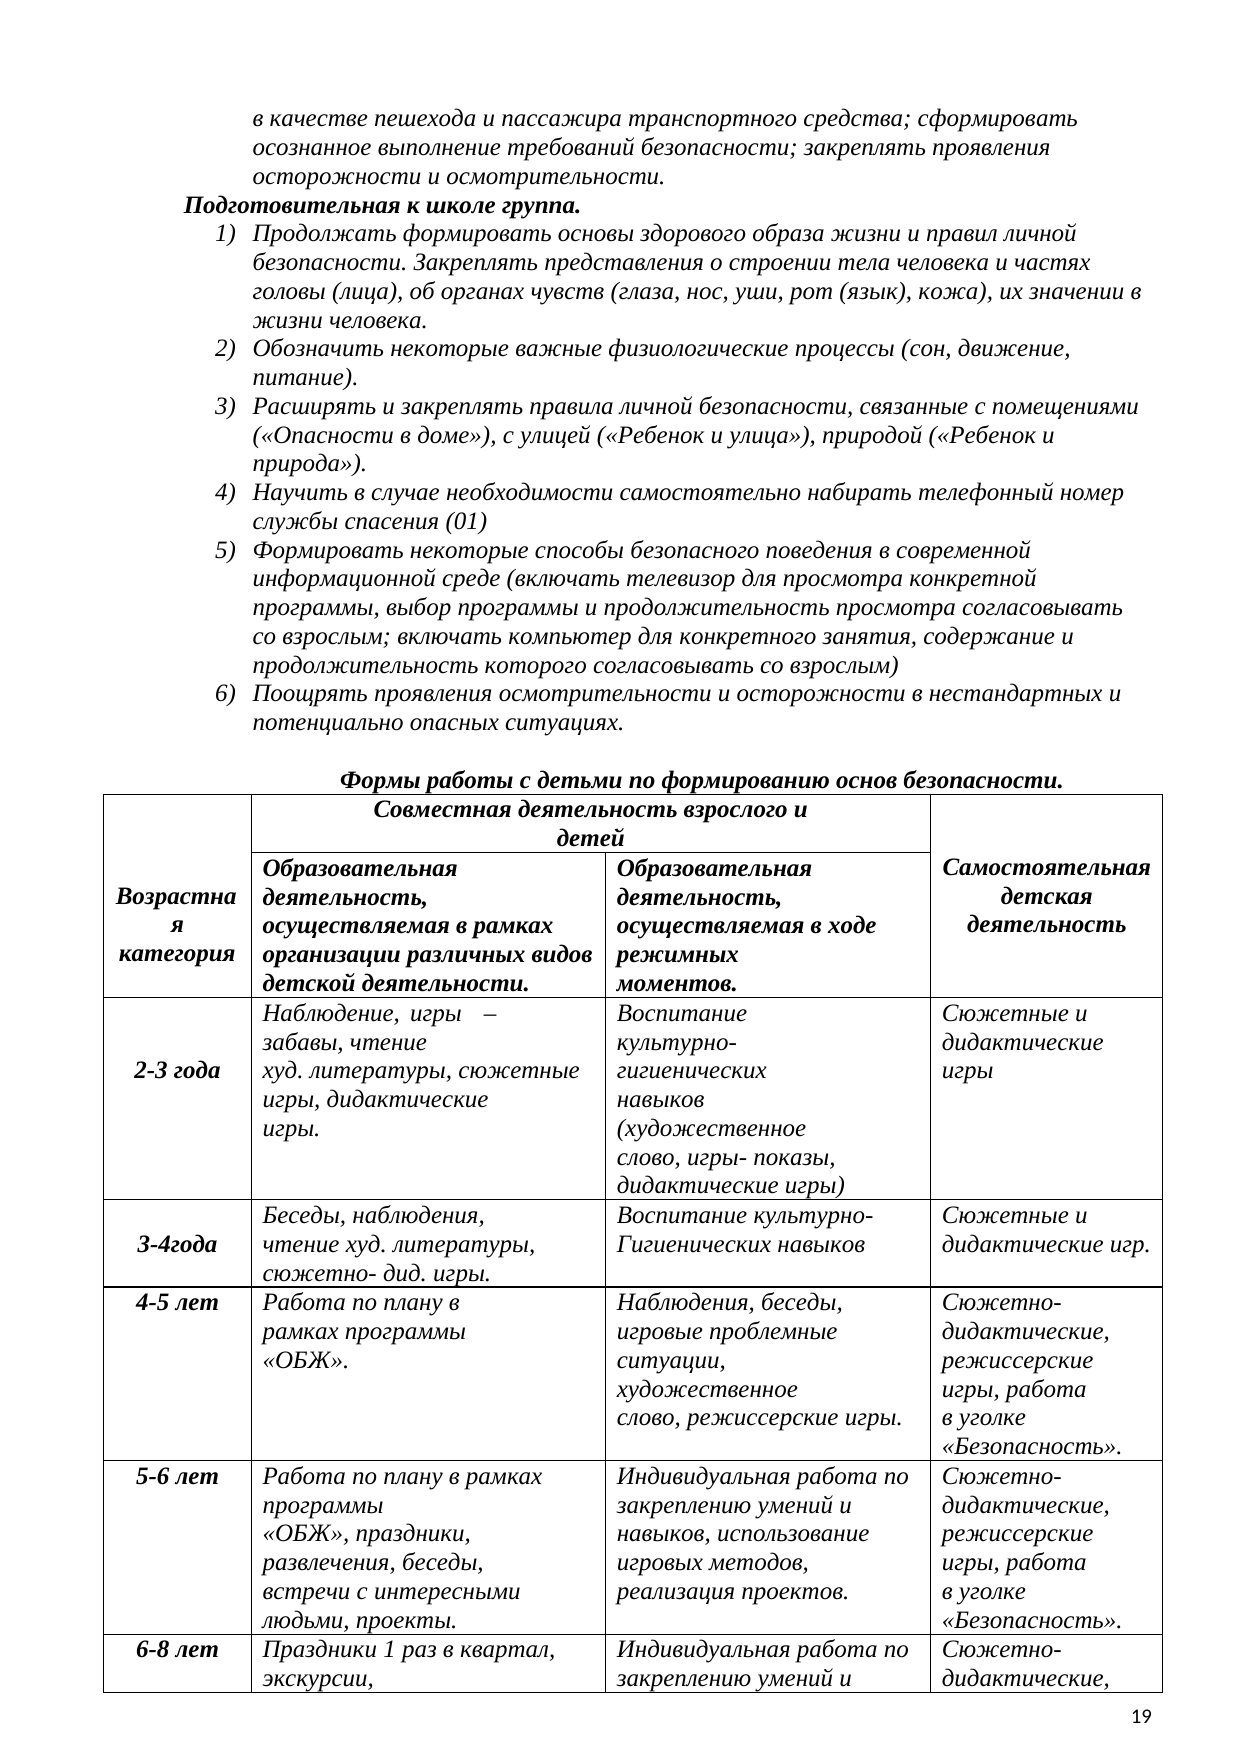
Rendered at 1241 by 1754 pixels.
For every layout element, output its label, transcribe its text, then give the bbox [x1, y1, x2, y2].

table_header Возрастная категория [104, 795, 251, 997]
text Подготовительная к школе группа. [177, 190, 1152, 218]
table_cell Воспитание культурно- Гигиенических навыков [606, 1200, 930, 1286]
table_cell Наблюдения, беседы, игровые проблемные ситуации, художественное слово, режиссерские игры. [606, 1288, 930, 1460]
table_cell Работа по плану в рамках программы «ОБЖ». [252, 1288, 605, 1460]
table_cell 4-5 лет [104, 1288, 251, 1460]
table_cell 2-3 года [104, 998, 251, 1199]
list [215, 103, 1152, 190]
table_cell 5-6 лет [104, 1461, 251, 1633]
table_cell Наблюдение, игры – забавы, чтение худ. литературы, сюжетные игры, дидактические игры. [252, 998, 605, 1199]
table_cell Сюжетные и дидактические игры [931, 998, 1162, 1199]
table_header Совместная деятельность взрослого и детей [252, 795, 930, 852]
list Продолжать формировать основы здорового образа жизни и правил личной безопасности. Закреплять представления о строении тела человека и частях головы (лица), об органах чувств (глаза, нос, уши, рот (язык), кожа), их значении в жизни человека. [215, 218, 1152, 333]
table_cell Работа по плану в рамках программы «ОБЖ», праздники, развлечения, беседы, встречи с интересными людьми, проекты. [252, 1461, 605, 1633]
table_cell Воспитание культурно- гигиенических навыков (художественное слово, игры- показы, дидактические игры) [606, 998, 930, 1199]
table_cell Беседы, наблюдения, чтение худ. литературы, сюжетно- дид. игры. [252, 1200, 605, 1286]
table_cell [252, 1635, 605, 1692]
table_header Самостоятельная детская деятельность [931, 795, 1162, 997]
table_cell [606, 1635, 930, 1692]
list Научить в случае необходимости самостоятельно набирать телефонный номер службы спасения (01) [215, 477, 1152, 535]
text Формы работы с детьми по формированию основ безопасности. [252, 765, 1152, 793]
list Поощрять проявления осмотрительности и осторожности в нестандартных и потенциально опасных ситуациях. [215, 678, 1152, 736]
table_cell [606, 1461, 930, 1633]
table_cell Образовательная деятельность, осуществляемая в рамках организации различных видов детской деятельности. [252, 853, 605, 997]
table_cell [931, 1461, 1162, 1633]
list Формировать некоторые способы безопасного поведения в современной информационной среде (включать телевизор для просмотра конкретной программы, выбор программы и продолжительность просмотра согласовывать со взрослым; включать компьютер для конкретного занятия, содержание и продолжительность которого согласовывать со взрослым) [215, 535, 1152, 678]
list Расширять и закреплять правила личной безопасности, связанные с помещениями («Опасности в доме»), с улицей («Ребенок и улица»), природой («Ребенок и природа»). [215, 391, 1152, 477]
table_cell Сюжетно-дидактические, режиссерские игры, работа в уголке «Безопасность». [931, 1288, 1162, 1460]
table_cell Сюжетные и дидактические игр. [931, 1200, 1162, 1286]
table_cell 3-4года [104, 1200, 251, 1286]
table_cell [931, 1635, 1162, 1692]
table_cell Образовательная деятельность, осуществляемая в ходе режимных моментов. [606, 853, 930, 997]
table_cell 6-8 лет [104, 1635, 251, 1692]
list Обозначить некоторые важные физиологические процессы (сон, движение, питание). [215, 333, 1152, 391]
